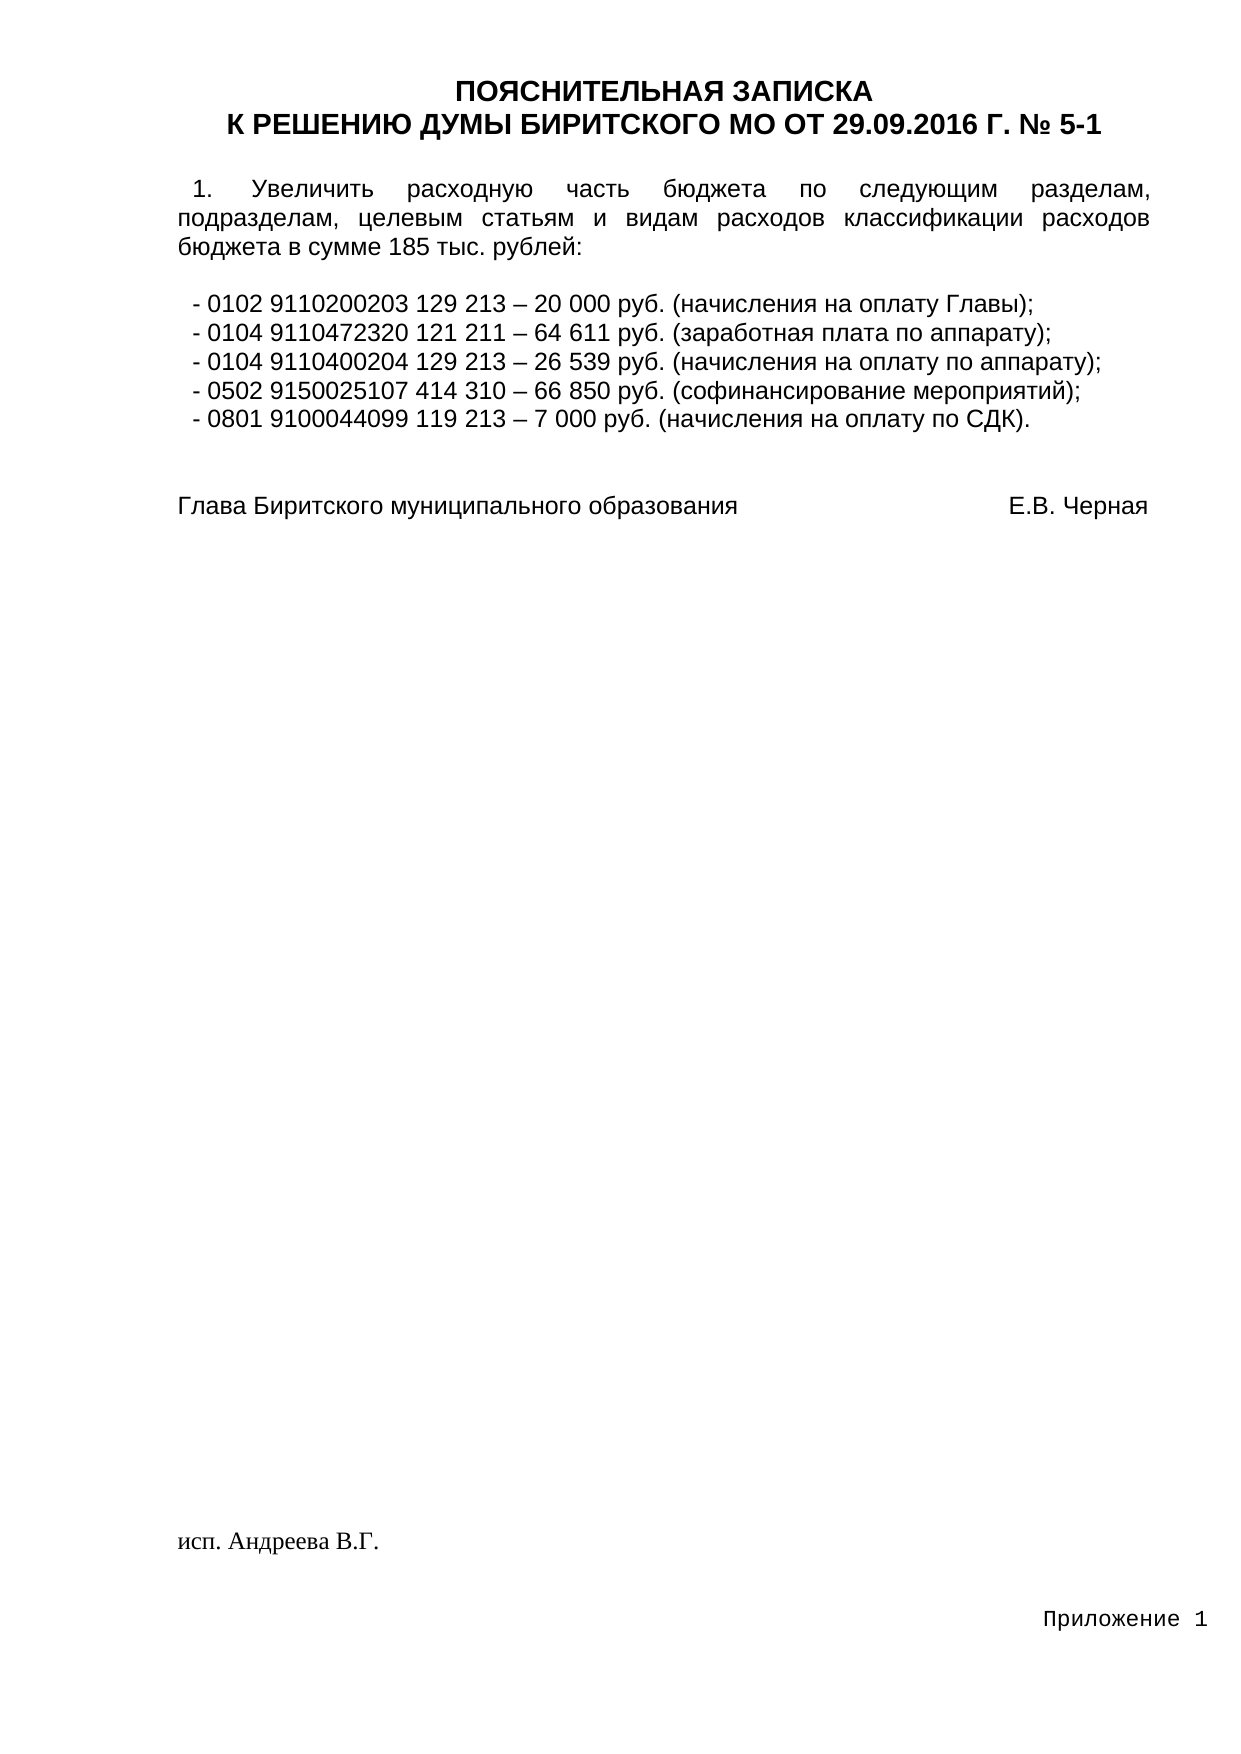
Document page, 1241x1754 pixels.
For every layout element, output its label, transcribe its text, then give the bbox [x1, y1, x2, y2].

text исп. Андреева В.Г. [177, 1526, 1152, 1554]
text - 0801 9100044099 119 213 – 7 000 руб. (начисления на оплату по СДК). [192, 404, 1152, 433]
list Увеличить расходную часть бюджета по следующим разделам, подразделам, целевым статьям и видам расходов классификации расходов бюджета в сумме 185 тыс. рублей: [177, 174, 1152, 261]
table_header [174, 1607, 1211, 1636]
text - 0104 9110472320 121 211 – 64 611 руб. (заработная плата по аппарату); [192, 318, 1152, 347]
text Глава Биритского муниципального образования Е.В. Черная [177, 491, 1152, 519]
text - 0102 9110200203 129 213 – 20 000 руб. (начисления на оплату Главы); [192, 289, 1152, 318]
text - 0104 9110400204 129 213 – 26 539 руб. (начисления на оплату по аппарату); [192, 347, 1152, 376]
text К РЕШЕНИЮ ДУМЫ БИРИТСКОГО МО ОТ 29.09.2016 Г. № 5-1 [177, 107, 1152, 141]
text ПОЯСНИТЕЛЬНАЯ ЗАПИСКА [177, 74, 1152, 107]
text - 0502 9150025107 414 310 – 66 850 руб. (софинансирование мероприятий); [192, 376, 1152, 404]
